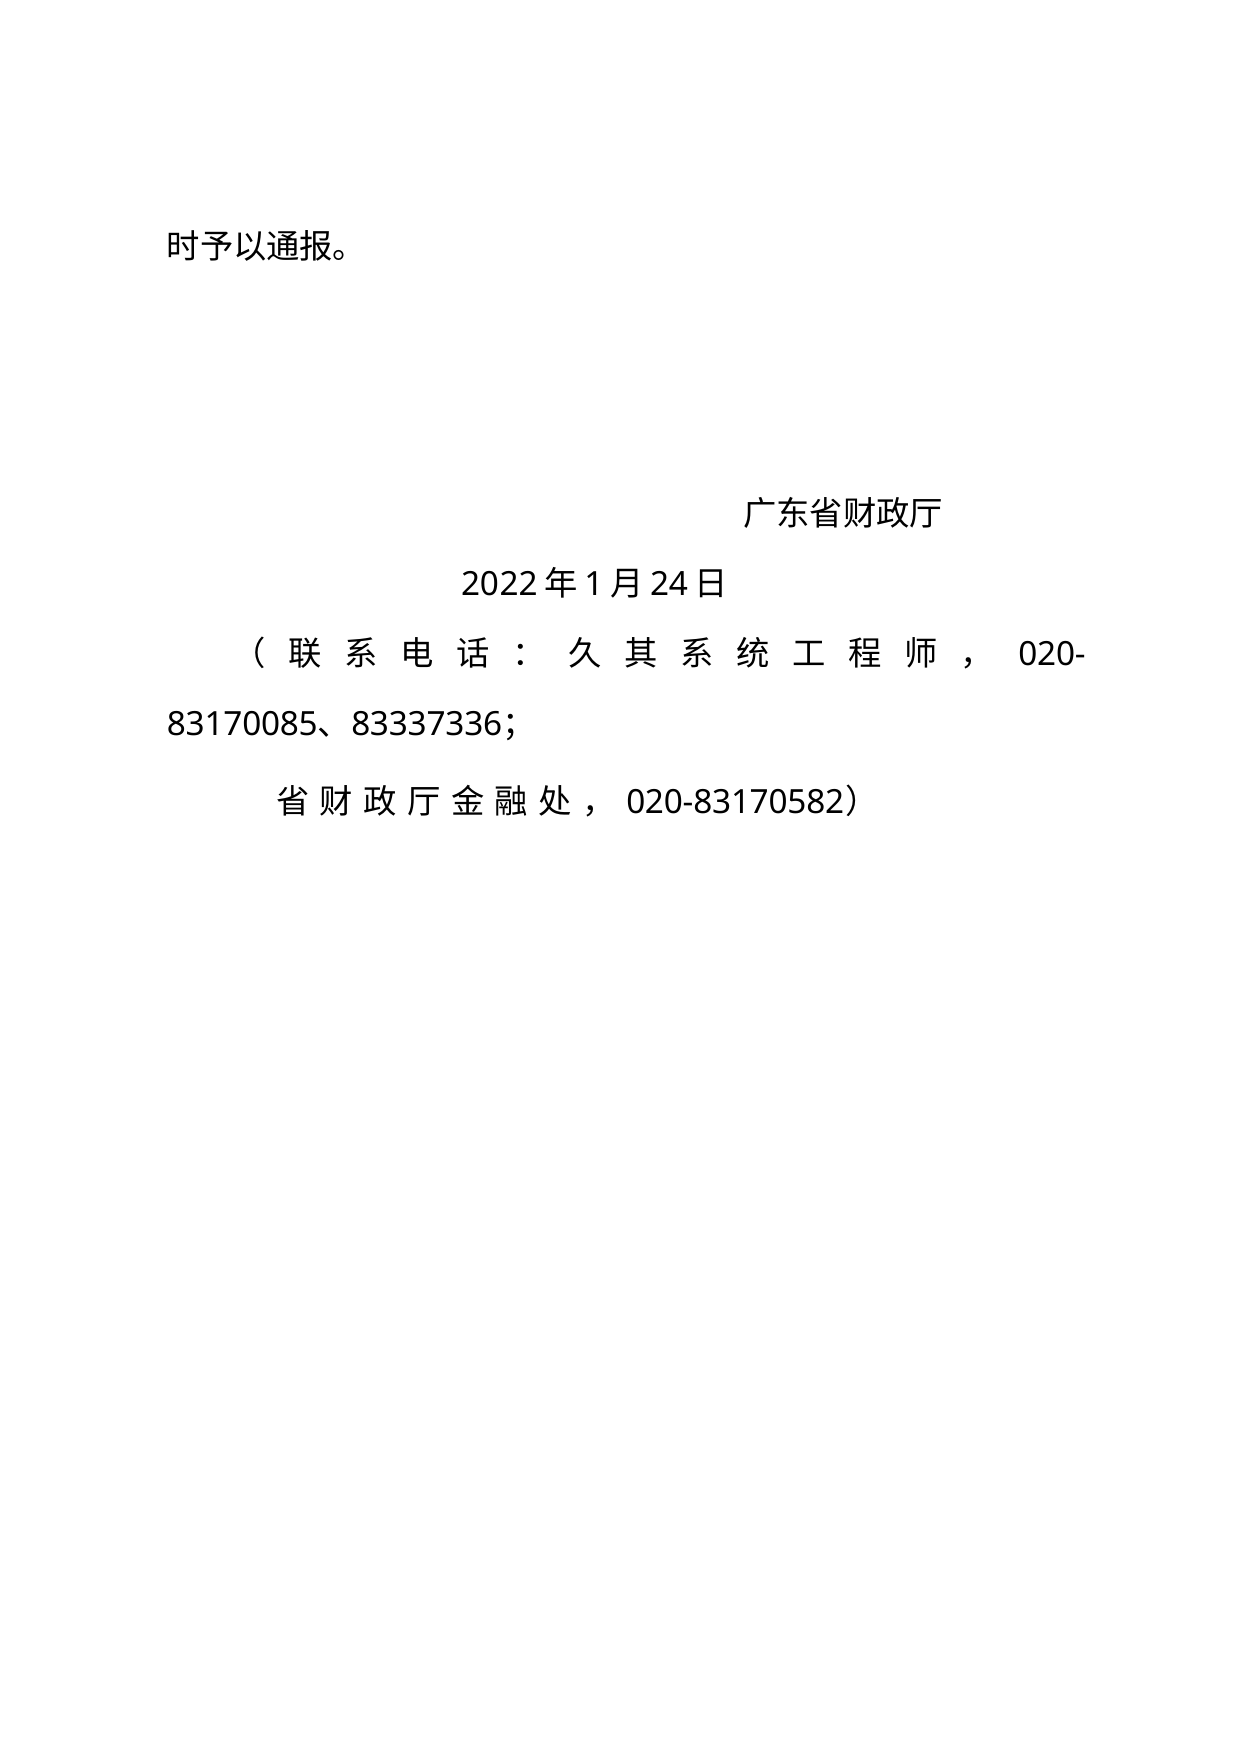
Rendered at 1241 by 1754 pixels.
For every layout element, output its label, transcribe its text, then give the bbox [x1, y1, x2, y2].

text 2022年1月24日 [167, 557, 1085, 605]
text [167, 219, 1085, 268]
text （联系电话：久其系统工程师，020-83170085、83337336； [167, 627, 1085, 746]
text 省财政厅金融处，020-83170582） [167, 767, 1085, 832]
text 广东省财政厅 [167, 487, 1085, 535]
